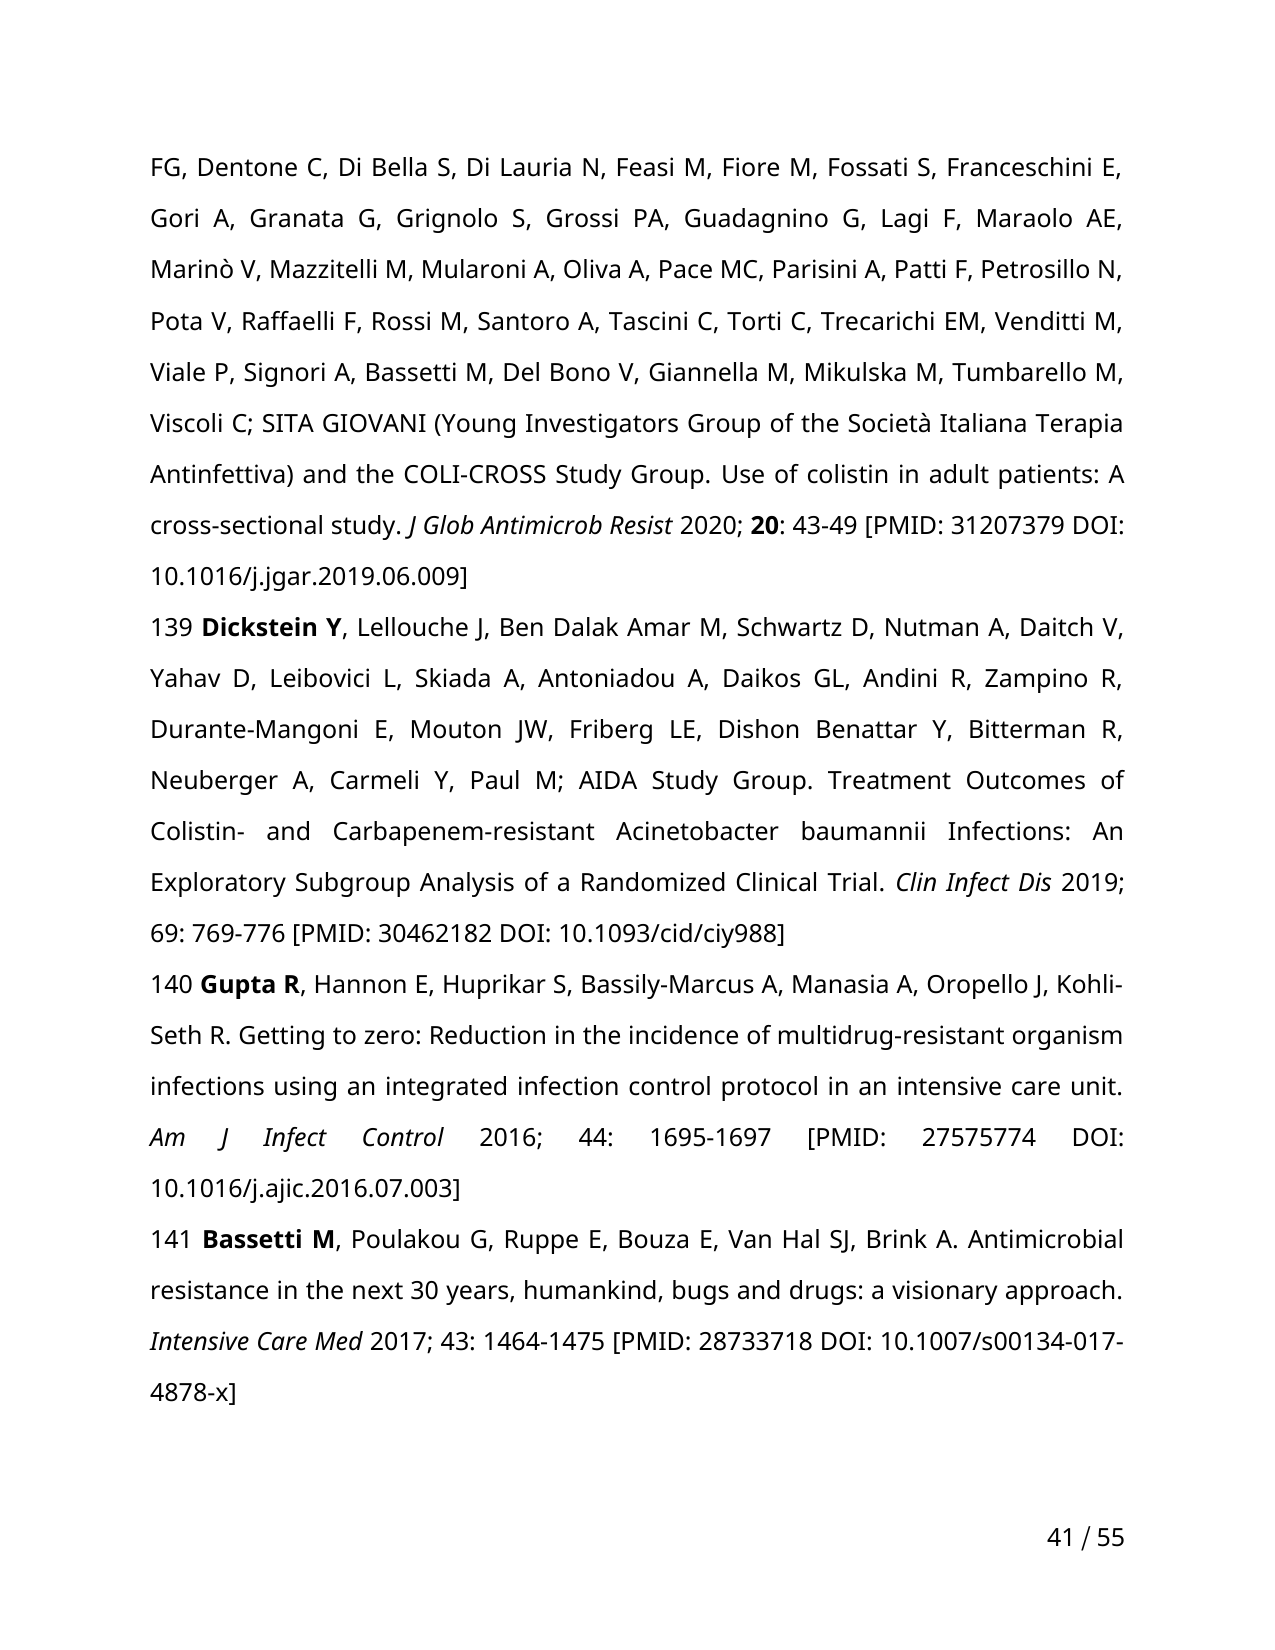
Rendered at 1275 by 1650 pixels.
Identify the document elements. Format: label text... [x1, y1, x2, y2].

text 140 Gupta R, Hannon E, Huprikar S, Bassily-Marcus A, Manasia A, Oropello J, Kohli-Seth R. Getting to zero: Reduction in the incidence of multidrug-resistant organism infections using an integrated infection control protocol in an intensive care unit. Am J Infect Control 2016; 44: 1695-1697 [PMID: 27575774 DOI: 10.1016/j.ajic.2016.07.003] [150, 967, 1125, 1205]
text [150, 150, 1125, 592]
text 139 Dickstein Y, Lellouche J, Ben Dalak Amar M, Schwartz D, Nutman A, Daitch V, Yahav D, Leibovici L, Skiada A, Antoniadou A, Daikos GL, Andini R, Zampino R, Durante-Mangoni E, Mouton JW, Friberg LE, Dishon Benattar Y, Bitterman R, Neuberger A, Carmeli Y, Paul M; AIDA Study Group. Treatment Outcomes of Colistin- and Carbapenem-resistant Acinetobacter baumannii Infections: An Exploratory Subgroup Analysis of a Randomized Clinical Trial. Clin Infect Dis 2019; 69: 769-776 [PMID: 30462182 DOI: 10.1093/cid/ciy988] [150, 609, 1125, 950]
text 141 Bassetti M, Poulakou G, Ruppe E, Bouza E, Van Hal SJ, Brink A. Antimicrobial resistance in the next 30 years, humankind, bugs and drugs: a visionary approach. Intensive Care Med 2017; 43: 1464-1475 [PMID: 28733718 DOI: 10.1007/s00134-017-4878-x] [150, 1222, 1125, 1409]
